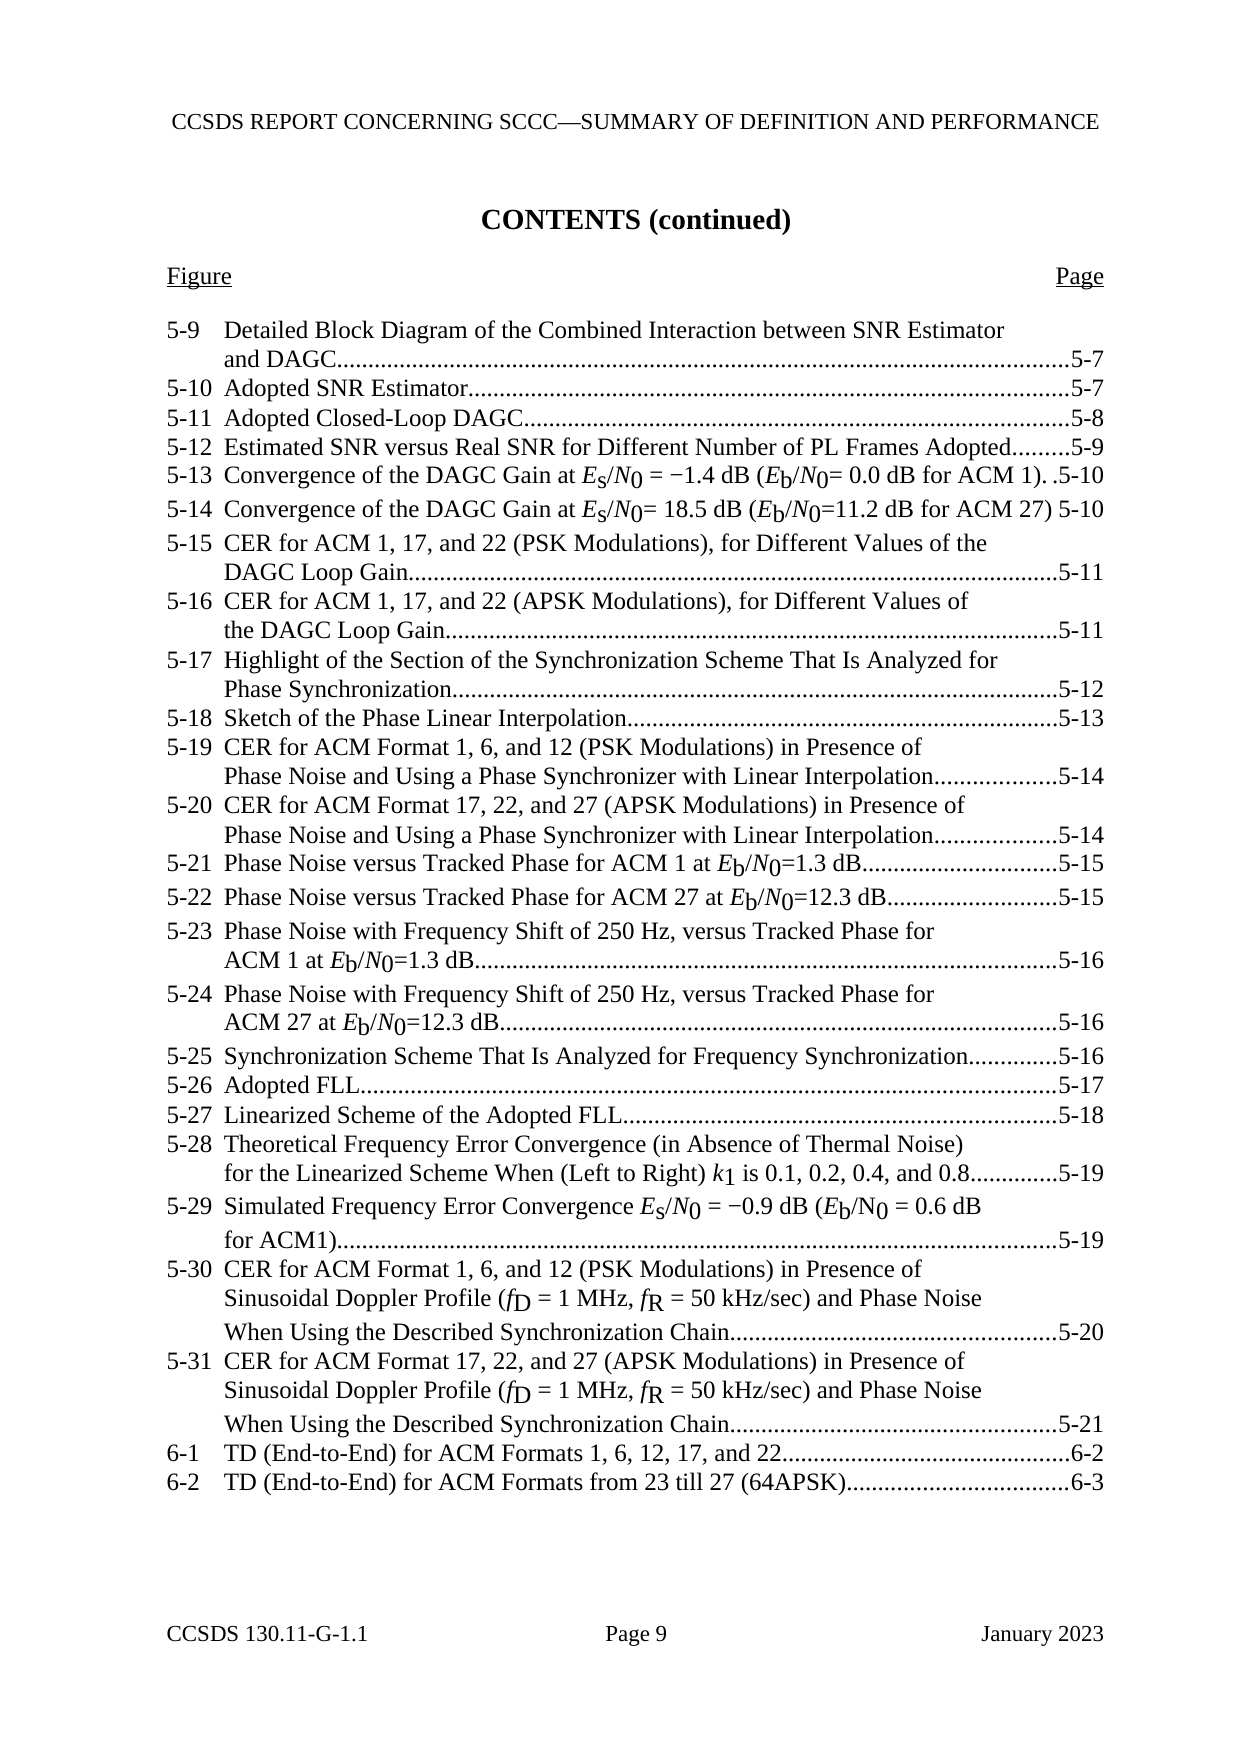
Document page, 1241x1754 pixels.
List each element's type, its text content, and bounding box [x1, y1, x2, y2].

text 5-10 Adopted SNR Estimator 5-7 [166, 373, 1105, 402]
text 5-22 Phase Noise versus Tracked Phase for ACM 27 at Eb/N0=12.3 dB 5-15 [166, 882, 1105, 916]
subtitle Figure Page [166, 261, 1105, 290]
text 5-12 Estimated SNR versus Real SNR for Different Number of PL Frames Adopted 5-9 [166, 431, 1105, 461]
text 5-14 Convergence of the DAGC Gain at Es/N0= 18.5 dB (Eb/N0=11.2 dB for ACM 27) 5-10 [166, 494, 1105, 528]
text 5-31 CER for ACM Format 17, 22, and 27 (APSK Modulations) in Presence of Sinusoidal Doppler Profile (fD = 1 MHz, fR = 50 kHz/sec) and Phase Noise When Using the Described Synchronization Chain 5-21 [166, 1346, 1105, 1438]
text 5-24 Phase Noise with Frequency Shift of 250 Hz, versus Tracked Phase for ACM 27 at Eb/N0=12.3 dB 5-16 [166, 978, 1105, 1041]
subtitle CONTENTS (continued) [166, 202, 1105, 236]
text 5-29 Simulated Frequency Error Convergence Es/N0 = −0.9 dB (Eb/N0 = 0.6 dB for ACM1) 5-19 [166, 1191, 1105, 1254]
text 5-27 Linearized Scheme of the Adopted FLL 5-18 [166, 1099, 1105, 1128]
text 5-17 Highlight of the Section of the Synchronization Scheme That Is Analyzed for Phase Synchronization 5-12 [166, 644, 1105, 703]
text 5-9 Detailed Block Diagram of the Combined Interaction between SNR Estimator and DAGC 5-7 [166, 315, 1105, 373]
text 5-16 CER for ACM 1, 17, and 22 (APSK Modulations), for Different Values of the DAGC Loop Gain 5-11 [166, 586, 1105, 644]
text 5-19 CER for ACM Format 1, 6, and 12 (PSK Modulations) in Presence of Phase Noise and Using a Phase Synchronizer with Linear Interpolation 5-14 [166, 732, 1105, 790]
text 5-13 Convergence of the DAGC Gain at Es/N0 = −1.4 dB (Eb/N0= 0.0 dB for ACM 1) 5-10 [166, 461, 1105, 494]
text 5-26 Adopted FLL 5-17 [166, 1070, 1105, 1099]
text 5-23 Phase Noise with Frequency Shift of 250 Hz, versus Tracked Phase for ACM 1 at Eb/N0=1.3 dB 5-16 [166, 916, 1105, 978]
text 5-20 CER for ACM Format 17, 22, and 27 (APSK Modulations) in Presence of Phase Noise and Using a Phase Synchronizer with Linear Interpolation 5-14 [166, 790, 1105, 848]
text 5-25 Synchronization Scheme That Is Analyzed for Frequency Synchronization 5-16 [166, 1041, 1105, 1070]
text 5-28 Theoretical Frequency Error Convergence (in Absence of Thermal Noise) for the Linearized Scheme When (Left to Right) k1 is 0.1, 0.2, 0.4, and 0.8 5-19 [166, 1128, 1105, 1191]
text 5-30 CER for ACM Format 1, 6, and 12 (PSK Modulations) in Presence of Sinusoidal Doppler Profile (fD = 1 MHz, fR = 50 kHz/sec) and Phase Noise When Using the Described Synchronization Chain 5-20 [166, 1254, 1105, 1346]
text 6-2 TD (End-to-End) for ACM Formats from 23 till 27 (64APSK) 6-3 [166, 1467, 1105, 1496]
text 5-18 Sketch of the Phase Linear Interpolation 5-13 [166, 703, 1105, 732]
text 5-11 Adopted Closed-Loop DAGC 5-8 [166, 402, 1105, 431]
text 6-1 TD (End-to-End) for ACM Formats 1, 6, 12, 17, and 22 6-2 [166, 1438, 1105, 1467]
text 5-15 CER for ACM 1, 17, and 22 (PSK Modulations), for Different Values of the DAGC Loop Gain 5-11 [166, 528, 1105, 586]
text 5-21 Phase Noise versus Tracked Phase for ACM 1 at Eb/N0=1.3 dB 5-15 [166, 848, 1105, 882]
